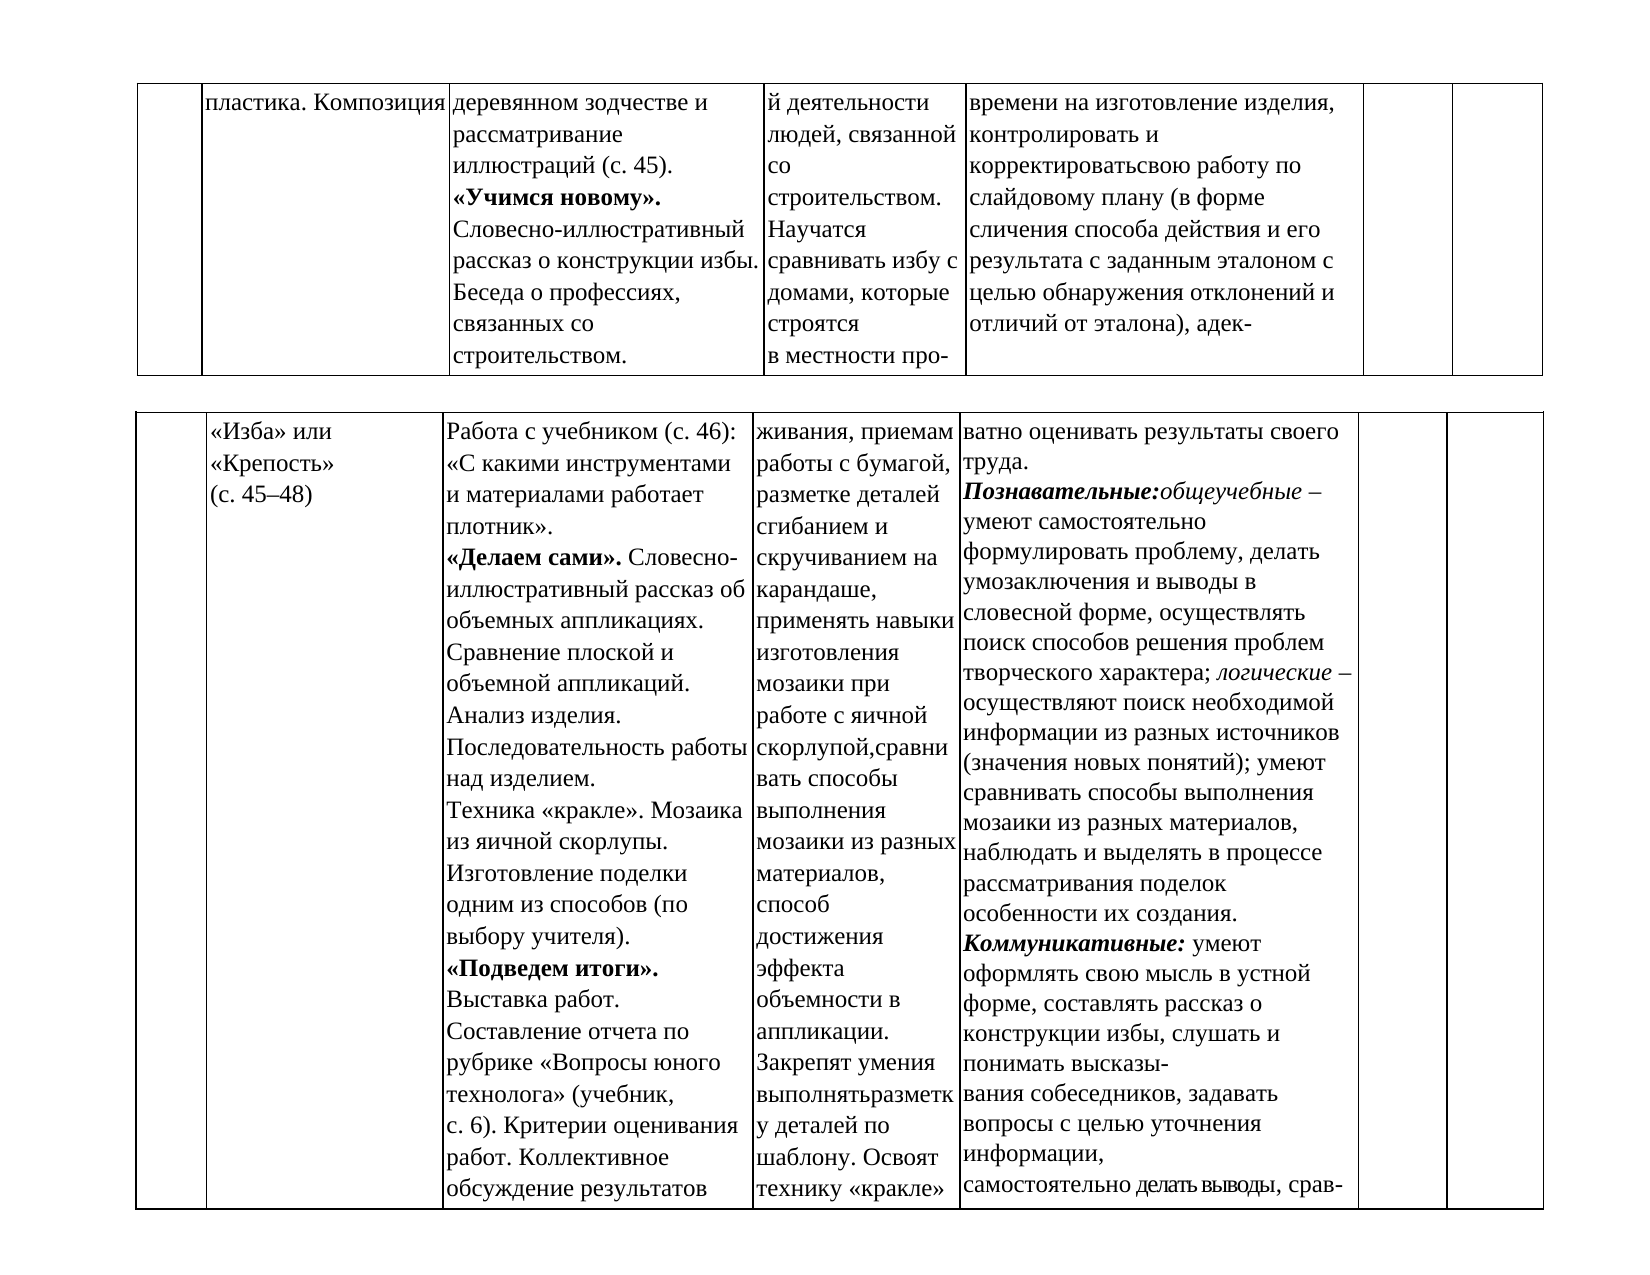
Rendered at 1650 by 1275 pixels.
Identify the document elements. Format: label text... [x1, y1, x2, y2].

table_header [961, 413, 1358, 1208]
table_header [444, 413, 752, 1208]
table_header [207, 413, 442, 1208]
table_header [754, 413, 959, 1208]
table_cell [967, 84, 1363, 374]
table_cell 16 [138, 84, 201, 374]
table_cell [765, 84, 965, 374]
table_cell [1364, 84, 1452, 374]
table_cell [1453, 84, 1542, 374]
table_header [1448, 413, 1543, 1208]
table_header [137, 413, 206, 1208]
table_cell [450, 84, 763, 374]
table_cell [203, 84, 449, 374]
table_header [1359, 413, 1446, 1208]
